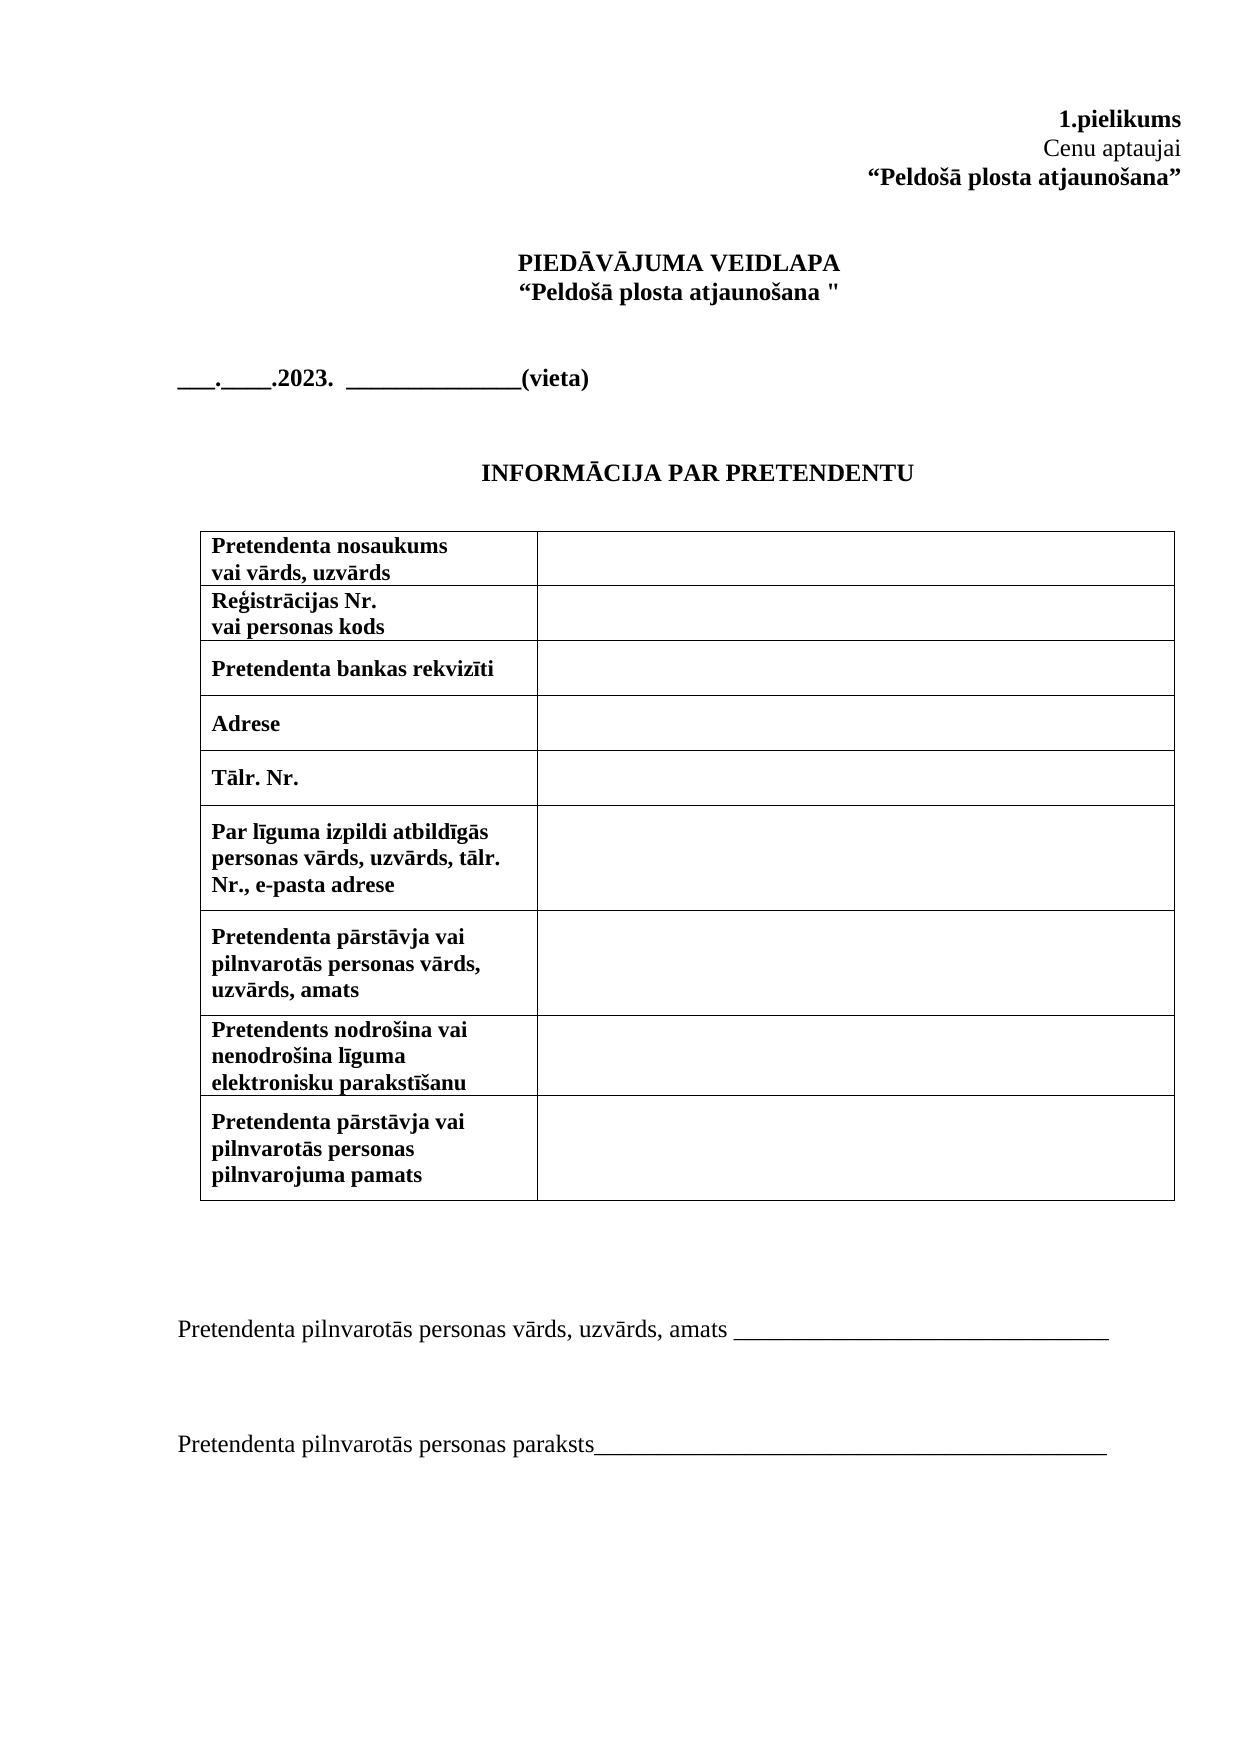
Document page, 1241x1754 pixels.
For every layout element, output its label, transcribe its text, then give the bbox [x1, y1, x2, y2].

table_cell [538, 586, 1174, 640]
table_cell [538, 1096, 1174, 1200]
table_cell [538, 641, 1174, 695]
table_cell [538, 751, 1174, 804]
table_header Pretendenta nosaukums vai vārds, uzvārds [201, 532, 537, 585]
table_cell Pretendenta pārstāvja vai pilnvarotās personas vārds, uzvārds, amats [201, 911, 537, 1015]
table_cell [538, 911, 1174, 1015]
table_cell Reģistrācijas Nr. vai personas kods [201, 586, 537, 640]
table_cell [538, 806, 1174, 910]
table_cell Adrese [201, 696, 537, 750]
text INFORMĀCIJA PAR PRETENDENTU [214, 458, 1181, 487]
text “Peldošā plosta atjaunošana” [177, 162, 1181, 191]
text “Peldošā plosta atjaunošana " [177, 277, 1181, 306]
table_cell Pretendenta bankas rekvizīti [201, 641, 537, 695]
table_cell Pretendenta pārstāvja vai pilnvarotās personas pilnvarojuma pamats [201, 1096, 537, 1200]
table_header [538, 532, 1174, 585]
text Pretendenta pilnvarotās personas vārds, uzvārds, amats ______________________________ [177, 1314, 1181, 1343]
text PIEDĀVĀJUMA VEIDLAPA [177, 248, 1181, 277]
text Pretendenta pilnvarotās personas paraksts_________________________________________ [177, 1429, 1181, 1458]
table_cell [538, 1016, 1174, 1095]
table_cell Tālr. Nr. [201, 751, 537, 804]
table_cell Par līguma izpildi atbildīgās personas vārds, uzvārds, tālr. Nr., e-pasta adrese [201, 806, 537, 910]
text 1.pielikums [177, 104, 1181, 133]
text Cenu aptaujai [177, 133, 1181, 162]
text ___.____.2023. ______________(vieta) [177, 363, 1181, 392]
table_cell Pretendents nodrošina vai nenodrošina līguma elektronisku parakstīšanu [201, 1016, 537, 1095]
table_cell [538, 696, 1174, 750]
